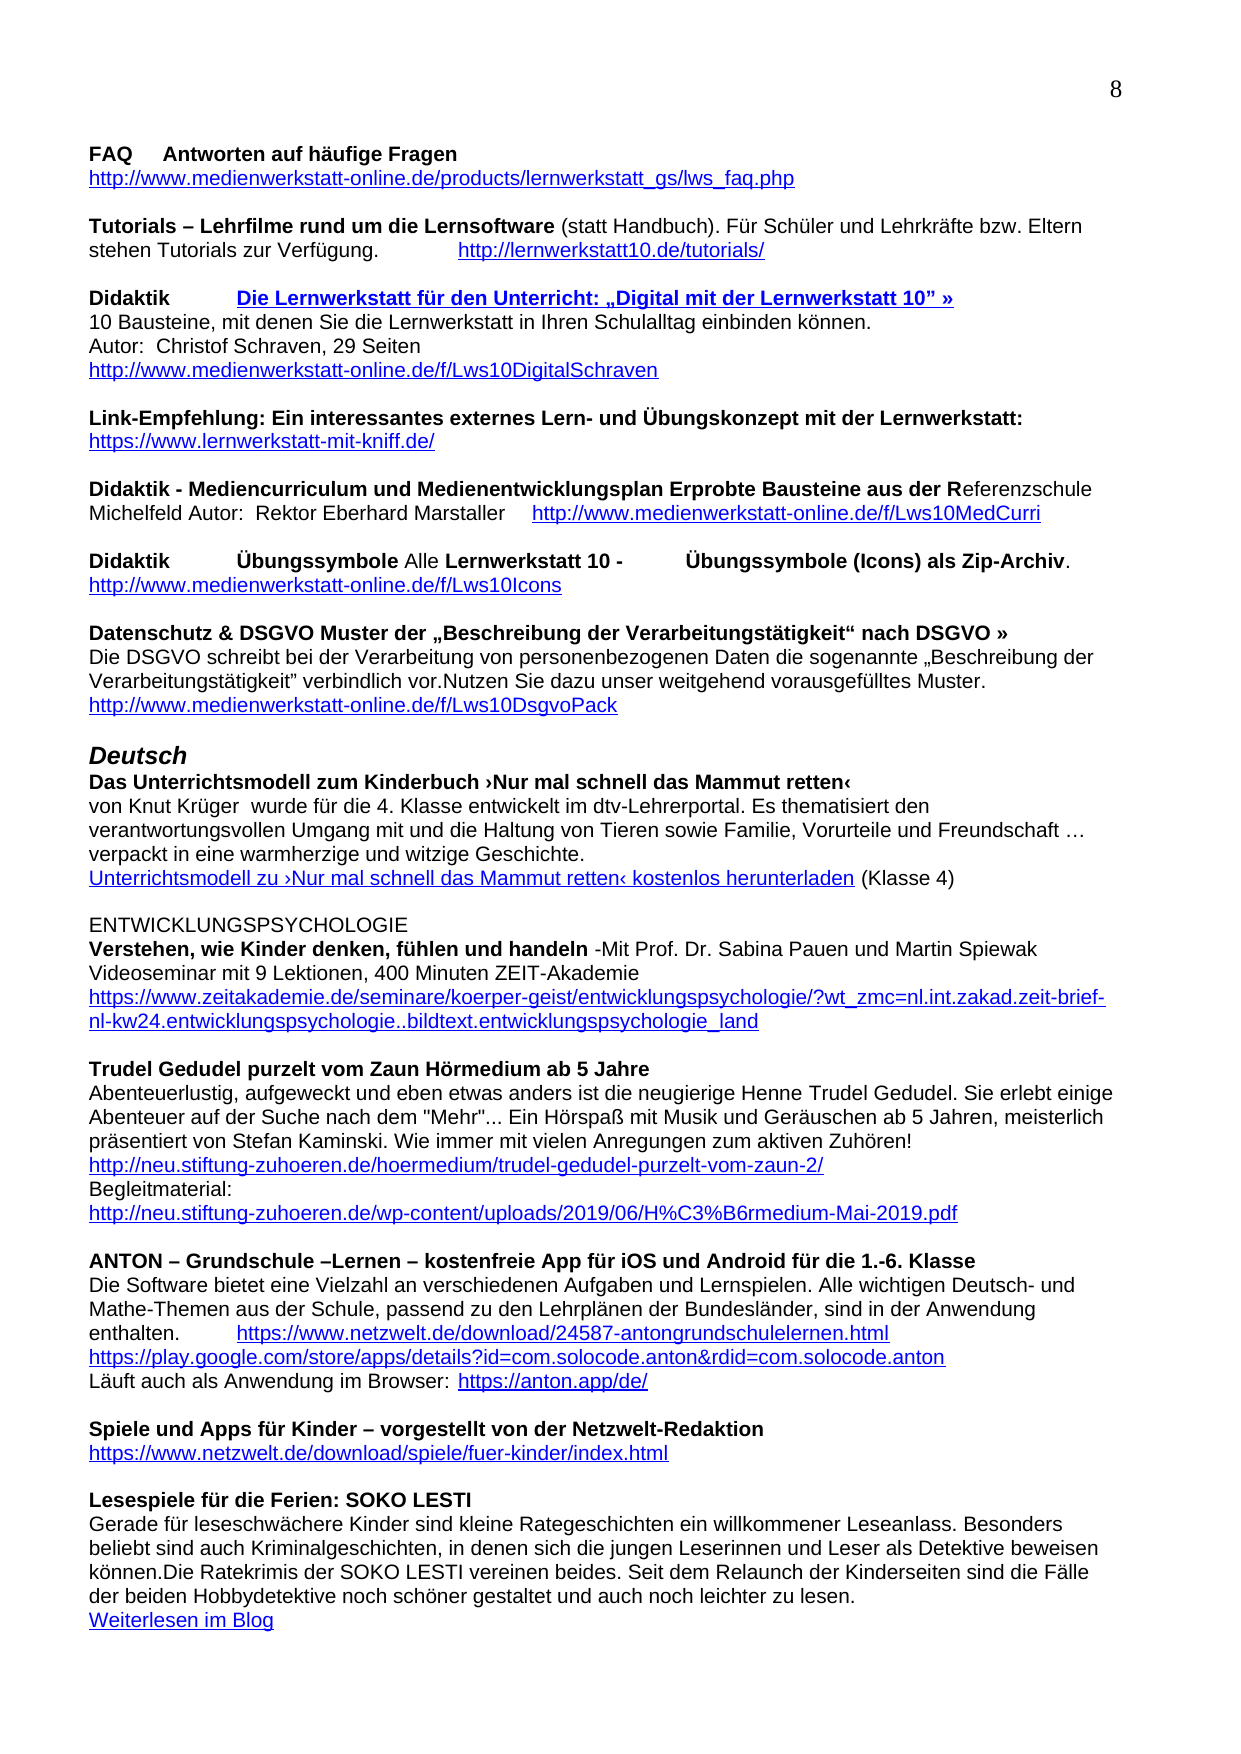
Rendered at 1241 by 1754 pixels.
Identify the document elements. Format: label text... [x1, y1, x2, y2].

text Lesespiele für die Ferien: SOKO LESTI Gerade für leseschwächere Kinder sind kleine Rategeschichten ein willkommener Leseanlass. Besonders beliebt sind auch Kriminalgeschichten, in denen sich die jungen Leserinnen und Leser als Detektive beweisen können.Die Ratekrimis der SOKO LESTI vereinen beides. Seit dem Relaunch der Kinderseiten sind die Fälle der beiden Hobbydetektive noch schöner gestaltet und auch noch leichter zu lesen. Weiterlesen im Blog [89, 1488, 1122, 1632]
text https://www.zeitakademie.de/seminare/koerper-geist/entwicklungspsychologie/?wt_zmc=nl.int.zakad.zeit-brief-nl-kw24.entwicklungspsychologie..bildtext.entwicklungspsychologie_land [89, 985, 1122, 1033]
text Die Software bietet eine Vielzahl an verschiedenen Aufgaben und Lernspielen. Alle wichtigen Deutsch- und Mathe-Themen aus der Schule, passend zu den Lehrplänen der Bundesländer, sind in der Anwendung enthalten. https://www.netzwelt.de/download/24587-antongrundschulelernen.html [89, 1273, 1122, 1344]
text Verstehen, wie Kinder denken, fühlen und handeln -Mit Prof. Dr. Sabina Pauen und Martin Spiewak Videoseminar mit 9 Lektionen, 400 Minuten ZEIT-Akademie [89, 937, 1122, 985]
text http://neu.stiftung-zuhoeren.de/wp-content/uploads/2019/06/H%C3%B6rmedium-Mai-2019.pdf [89, 1201, 1122, 1225]
text Trudel Gedudel purzelt vom Zaun Hörmedium ab 5 Jahre [89, 1057, 1122, 1081]
text http://neu.stiftung-zuhoeren.de/hoermedium/trudel-gedudel-purzelt-vom-zaun-2/ [89, 1153, 1122, 1177]
text ANTON – Grundschule –Lernen – kostenfreie App für iOS und Android für die 1.-6. Klasse [89, 1249, 1122, 1273]
text Didaktik - Mediencurriculum und Medienentwicklungsplan Erprobte Bausteine aus der Referenzschule Michelfeld Autor: Rektor Eberhard Marstaller http://www.medienwerkstatt-online.de/f/Lws10MedCurri [89, 477, 1122, 525]
text http://www.medienwerkstatt-online.de/f/Lws10Icons [89, 573, 1122, 597]
text https://www.netzwelt.de/download/spiele/fuer-kinder/index.html [89, 1440, 1122, 1464]
text https://play.google.com/store/apps/details?id=com.solocode.anton&rdid=com.solocode.anton [89, 1344, 1122, 1368]
text FAQ Antworten auf häufige Fragen [89, 142, 1122, 166]
text Spiele und Apps für Kinder – vorgestellt von der Netzwelt-Redaktion [89, 1416, 1122, 1440]
text 10 Bausteine, mit denen Sie die Lernwerkstatt in Ihren Schulalltag einbinden können. Autor: Christof Schraven, 29 Seiten [89, 309, 1122, 357]
text http://www.medienwerkstatt-online.de/products/lernwerkstatt_gs/lws_faq.php [89, 166, 1122, 190]
text http://www.medienwerkstatt-online.de/f/Lws10DigitalSchraven [89, 357, 1122, 381]
text Didaktik Die Lernwerkstatt für den Unterricht: „Digital mit der Lernwerkstatt 10” » [89, 286, 1122, 309]
text Die DSGVO schreibt bei der Verarbeitung von personenbezogenen Daten die sogenannte „Beschreibung der Verarbeitungstätigkeit” verbindlich vor.Nutzen Sie dazu unser weitgehend vorausgefülltes Muster. [89, 645, 1122, 693]
text Abenteuerlustig, aufgeweckt und eben etwas anders ist die neugierige Henne Trudel Gedudel. Sie erlebt einige Abenteuer auf der Suche nach dem "Mehr"... Ein Hörspaß mit Musik und Geräuschen ab 5 Jahren, meisterlich präsentiert von Stefan Kaminski. Wie immer mit vielen Anregungen zum aktiven Zuhören! [89, 1081, 1122, 1153]
text https://www.lernwerkstatt-mit-kniff.de/ [89, 429, 1122, 453]
text Datenschutz & DSGVO Muster der „Beschreibung der Verarbeitungstätigkeit“ nach DSGVO » [89, 621, 1122, 645]
text Tutorials – Lehrfilme rund um die Lernsoftware (statt Handbuch). Für Schüler und Lehrkräfte bzw. Eltern stehen Tutorials zur Verfügung. http://lernwerkstatt10.de/tutorials/ [89, 214, 1122, 262]
text Didaktik Übungssymbole Alle Lernwerkstatt 10 - Übungssymbole (Icons) als Zip-Archiv. [89, 549, 1122, 573]
text Das Unterrichtsmodell zum Kinderbuch ›Nur mal schnell das Mammut retten‹ von Knut Krüger wurde für die 4. Klasse entwickelt im dtv-Lehrerportal. Es thematisiert den verantwortungsvollen Umgang mit und die Haltung von Tieren sowie Familie, Vorurteile und Freundschaft … verpackt in eine warmherzige und witzige Geschichte. [89, 769, 1122, 865]
subtitle Deutsch [89, 741, 1122, 769]
text http://www.medienwerkstatt-online.de/f/Lws10DsgvoPack [89, 693, 1122, 717]
text Link-Empfehlung: Ein interessantes externes Lern- und Übungskonzept mit der Lernwerkstatt: [89, 405, 1122, 429]
text ENTWICKLUNGS­PSYCHOLOGIE [89, 913, 1122, 937]
text Begleitmaterial: [89, 1177, 1122, 1201]
text Läuft auch als Anwendung im Browser: https://anton.app/de/ [89, 1368, 1122, 1392]
text Unterrichtsmodell zu ›Nur mal schnell das Mammut retten‹ kostenlos herunterladen (Klasse 4) [89, 865, 1122, 889]
